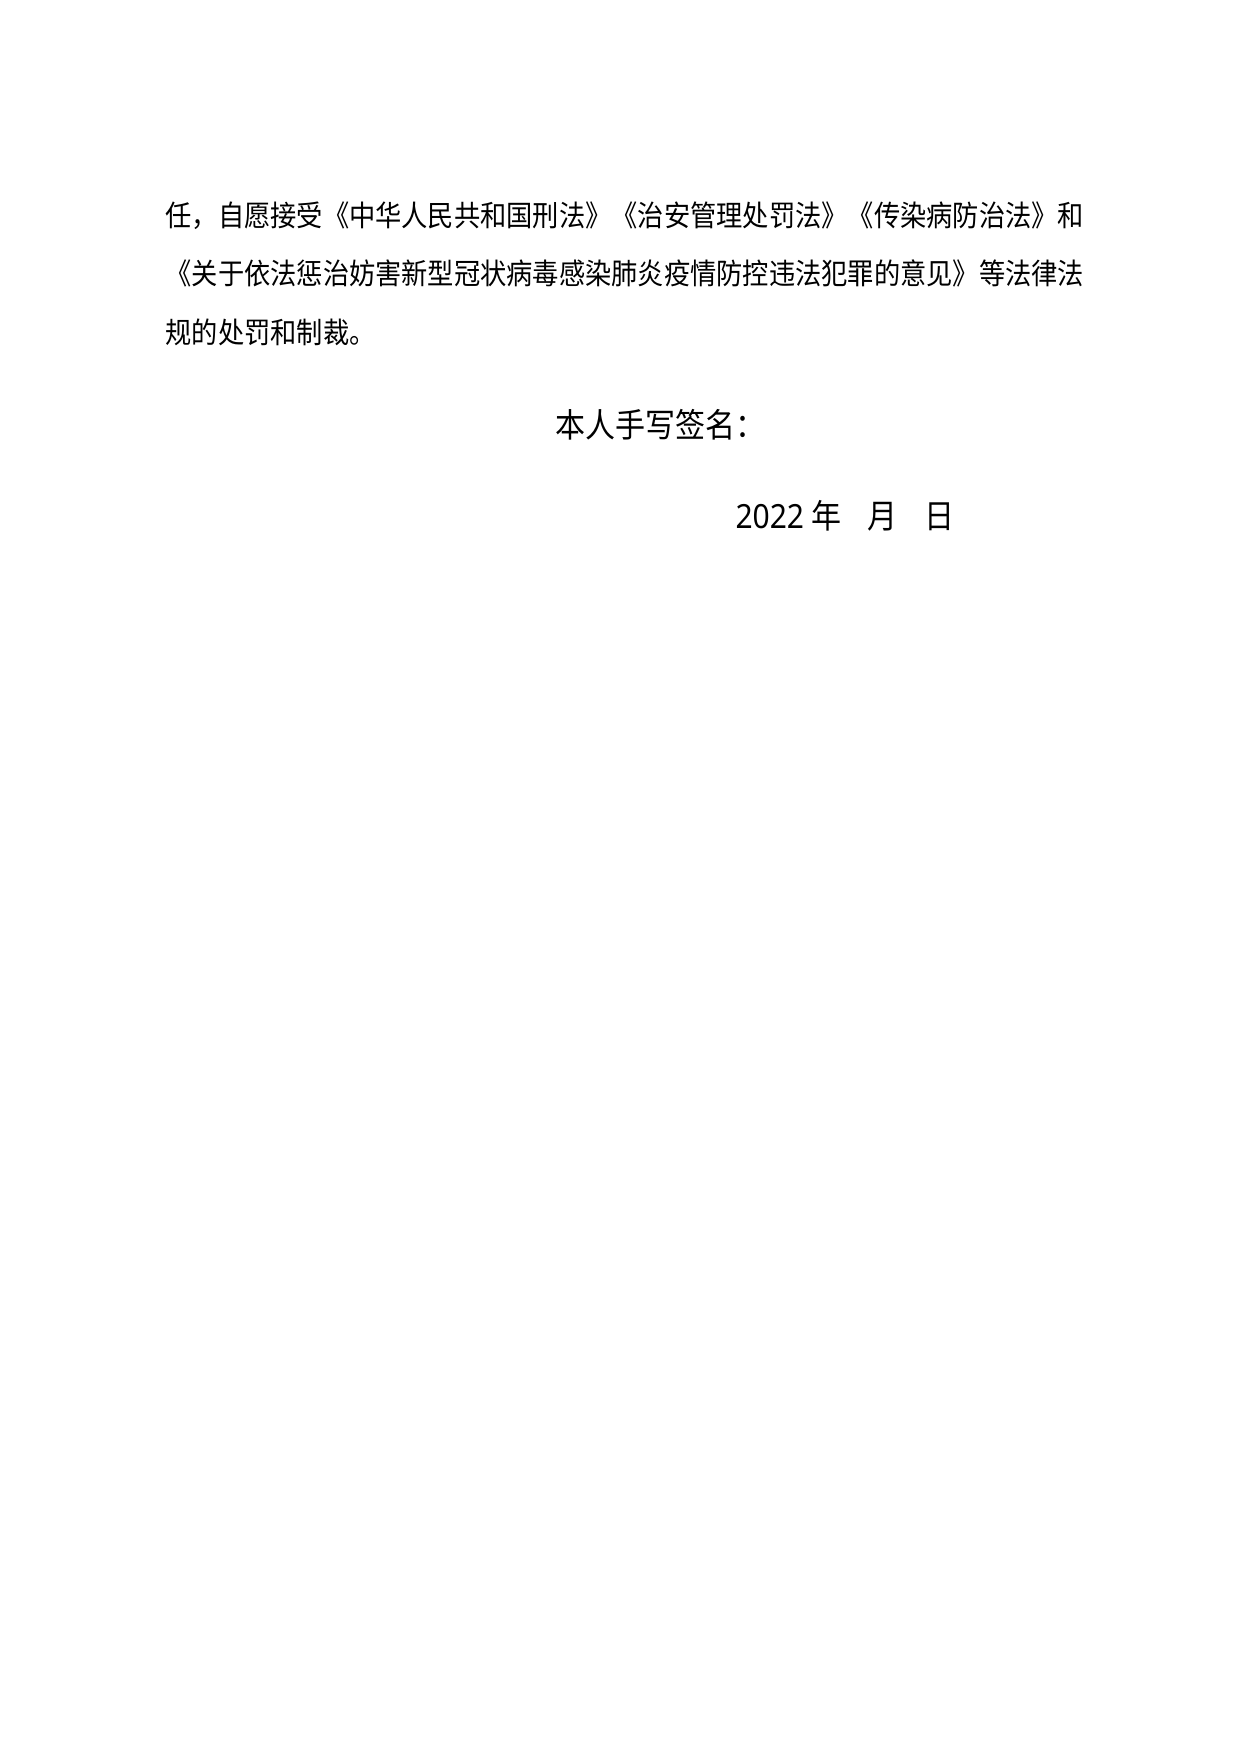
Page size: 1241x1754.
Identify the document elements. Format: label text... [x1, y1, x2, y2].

text 2022年 月 日 [165, 492, 1087, 538]
text 本人手写签名： [165, 401, 1087, 446]
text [165, 180, 1087, 355]
